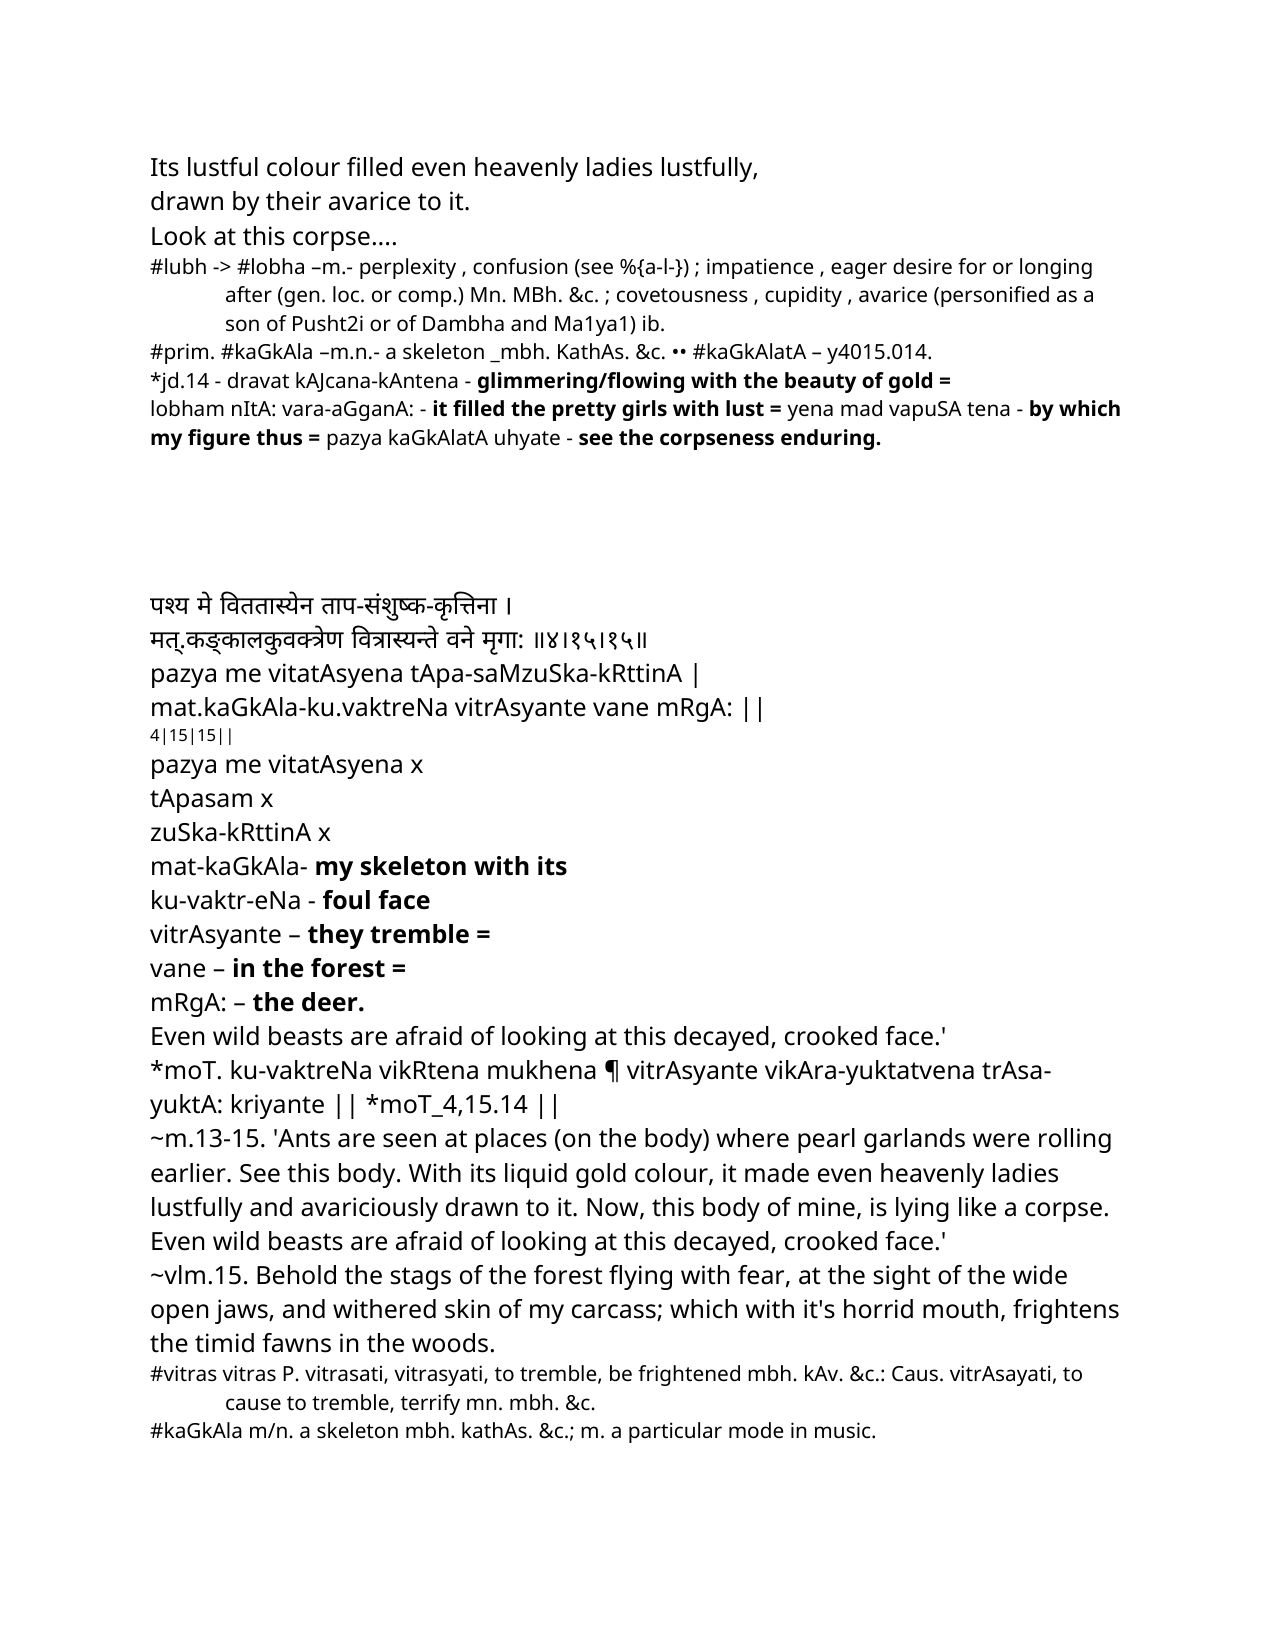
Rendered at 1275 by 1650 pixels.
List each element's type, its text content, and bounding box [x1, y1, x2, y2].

text drawn by their avarice to it. [150, 184, 1125, 218]
text mat-kaGkAla- my skeleton with its [150, 849, 1125, 883]
text *jd.14 - dravat kAJcana-kAntena - glimmering/flowing with the beauty of gold = [150, 366, 1125, 394]
text ~vlm.15. Behold the stags of the forest flying with fear, at the sight of the wide open jaws, and withered skin of my carcass; which with it's horrid mouth, frightens the timid fawns in the woods. [150, 1257, 1125, 1359]
text Look at this corpse.... [150, 218, 1125, 252]
text #prim. #kaGkAla –m.n.- a skeleton _mbh. KathAs. &c. •• #kaGkAlatA – y4015.014. [150, 337, 1125, 366]
text vane – in the forest = [150, 951, 1125, 985]
text Even wild beasts are afraid of looking at this decayed, crooked face.' [150, 1019, 1125, 1053]
text *moT. ku-vaktreNa vikRtena mukhena ¶ vitrAsyante vikAra-yuktatvena trAsa-yuktA: kriyante || *moT_4,15.14 || [150, 1053, 1125, 1121]
text #vitras vitras P. vitrasati, vitrasyati, to tremble, be frightened mbh. kAv. &c.: Caus. vitrAsayati, to cause to tremble, terrify mn. mbh. &c. [150, 1359, 1125, 1416]
text vitrAsyante – they tremble = [150, 917, 1125, 951]
text ku-vaktr-eNa - foul face [150, 883, 1125, 917]
text zuSka-kRttinA x [150, 814, 1125, 849]
text 4|15|15|| [150, 724, 1125, 746]
text #lubh -> #lobha –m.- perplexity , confusion (see %{a-l-}) ; impatience , eager desire for or longing after (gen. loc. or comp.) Mn. MBh. &c. ; covetousness , cupidity , avarice (personified as a son of Pusht2i or of Dambha and Ma1ya1) ib. [150, 252, 1125, 337]
text मत्.कङ्कालकुवक्त्रेण वित्रास्यन्ते वने मृगा: ॥४।१५।१५॥ [150, 622, 1125, 656]
text Its lustful colour filled even heavenly ladies lustfully, [150, 150, 1125, 184]
text mat.kaGkAla-ku.vaktreNa vitrAsyante vane mRgA: || [150, 690, 1125, 724]
text pazya me vitatAsyena x [150, 746, 1125, 781]
text ~m.13-15. 'Ants are seen at places (on the body) where pearl garlands were rolling earlier. See this body. With its liquid gold colour, it made even heavenly ladies lustfully and avariciously drawn to it. Now, this body of mine, is lying like a corpse. Even wild beasts are afraid of looking at this decayed, crooked face.' [150, 1121, 1125, 1257]
text tApasam x [150, 781, 1125, 814]
text mRgA: – the deer. [150, 985, 1125, 1019]
text pazya me vitatAsyena tApa-saMzuSka-kRttinA | [150, 656, 1125, 690]
text #kaGkAla m/n. a skeleton mbh. kathAs. &c.; m. a particular mode in music. [150, 1416, 1125, 1445]
text पश्य मे विततास्येन ताप-संशुष्क-कृत्तिना । [150, 587, 1125, 622]
